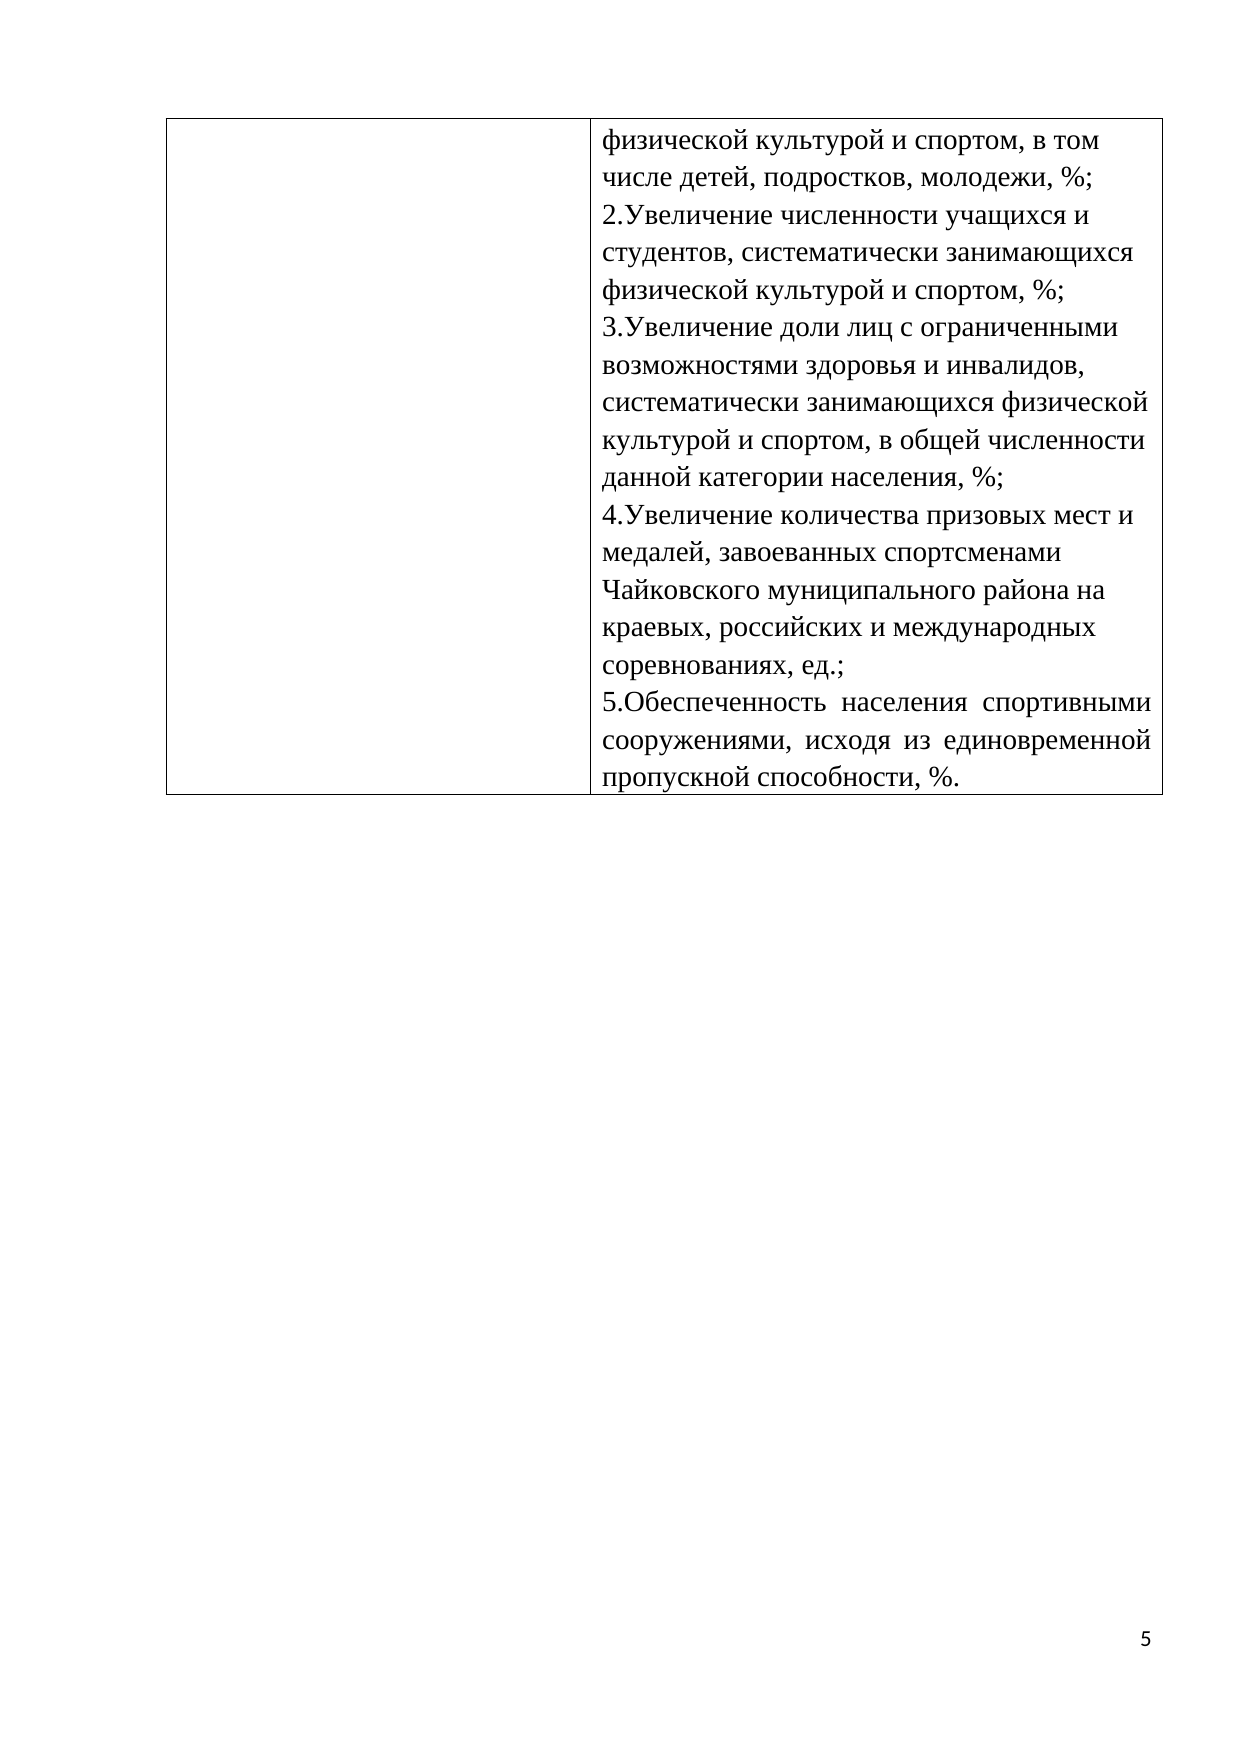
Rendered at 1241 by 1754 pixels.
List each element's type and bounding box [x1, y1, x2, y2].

table_cell [167, 119, 590, 794]
table_cell [591, 119, 1162, 794]
